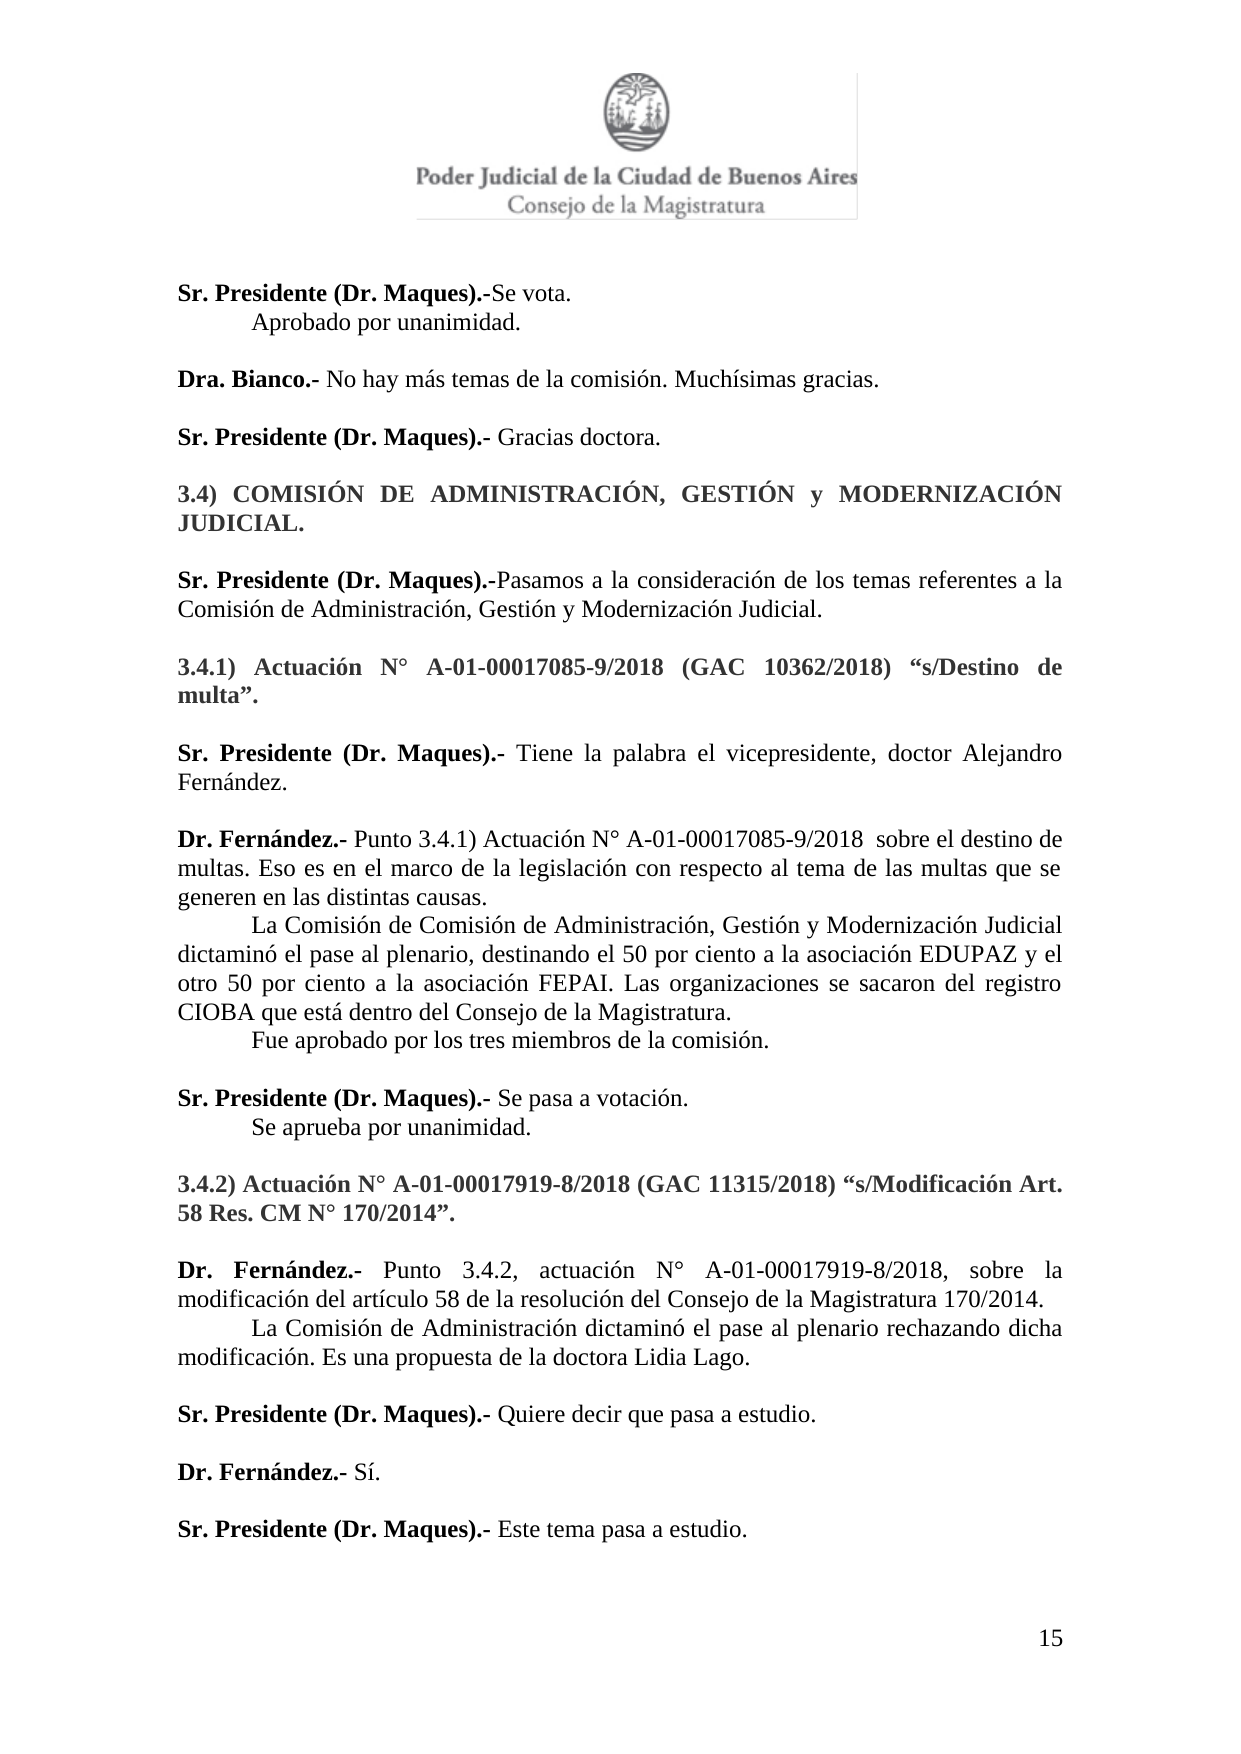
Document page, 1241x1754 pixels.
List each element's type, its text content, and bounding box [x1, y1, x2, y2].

text La Comisión de Comisión de Administración, Gestión y Modernización Judicial dictaminó el pase al plenario, destinando el 50 por ciento a la asociación EDUPAZ y el otro 50 por ciento a la asociación FEPAI. Las organizaciones se sacaron del registro CIOBA que está dentro del Consejo de la Magistratura. [177, 911, 1063, 1026]
text Sr. Presidente (Dr. Maques).-Pasamos a la consideración de los temas referentes a la Comisión de Administración, Gestión y Modernización Judicial. [177, 566, 1063, 623]
subtitle 3.4.1) Actuación N° A-01-00017085-9/2018 (GAC 10362/2018) “s/Destino de multa”. [177, 652, 1063, 709]
subtitle 3.4.2) Actuación N° A-01-00017919-8/2018 (GAC 11315/2018) “s/Modificación Art. 58 Res. CM N° 170/2014”. [177, 1169, 1063, 1227]
text Sr. Presidente (Dr. Maques).- Quiere decir que pasa a estudio. [177, 1399, 1063, 1428]
text Sr. Presidente (Dr. Maques).- Gracias doctora. [177, 422, 1063, 451]
text La Comisión de Administración dictaminó el pase al plenario rechazando dicha modificación. Es una propuesta de la doctora Lidia Lago. [177, 1313, 1063, 1371]
text Sr. Presidente (Dr. Maques).- Se pasa a votación. [177, 1083, 1063, 1112]
text Aprobado por unanimidad. [177, 307, 1063, 336]
subtitle 3.4) COMISIÓN DE ADMINISTRACIÓN, GESTIÓN y MODERNIZACIÓN JUDICIAL. [177, 479, 1063, 537]
text Sr. Presidente (Dr. Maques).-Se vota. [177, 278, 1063, 307]
text Fue aprobado por los tres miembros de la comisión. [177, 1026, 1063, 1054]
text Se aprueba por unanimidad. [177, 1112, 1063, 1141]
text Sr. Presidente (Dr. Maques).- Este tema pasa a estudio. [177, 1514, 1063, 1543]
text Dr. Fernández.- Punto 3.4.1) Actuación N° A-01-00017085-9/2018 sobre el destino de multas. Eso es en el marco de la legislación con respecto al tema de las multas que se generen en las distintas causas. [177, 824, 1063, 911]
text Dr. Fernández.- Punto 3.4.2, actuación N° A-01-00017919-8/2018, sobre la modificación del artículo 58 de la resolución del Consejo de la Magistratura 170/2014. [177, 1256, 1063, 1313]
text Dra. Bianco.- No hay más temas de la comisión. Muchísimas gracias. [177, 364, 1063, 393]
text Dr. Fernández.- Sí. [177, 1457, 1063, 1486]
picture [416, 73, 859, 221]
text Sr. Presidente (Dr. Maques).- Tiene la palabra el vicepresidente, doctor Alejandro Fernández. [177, 738, 1063, 796]
